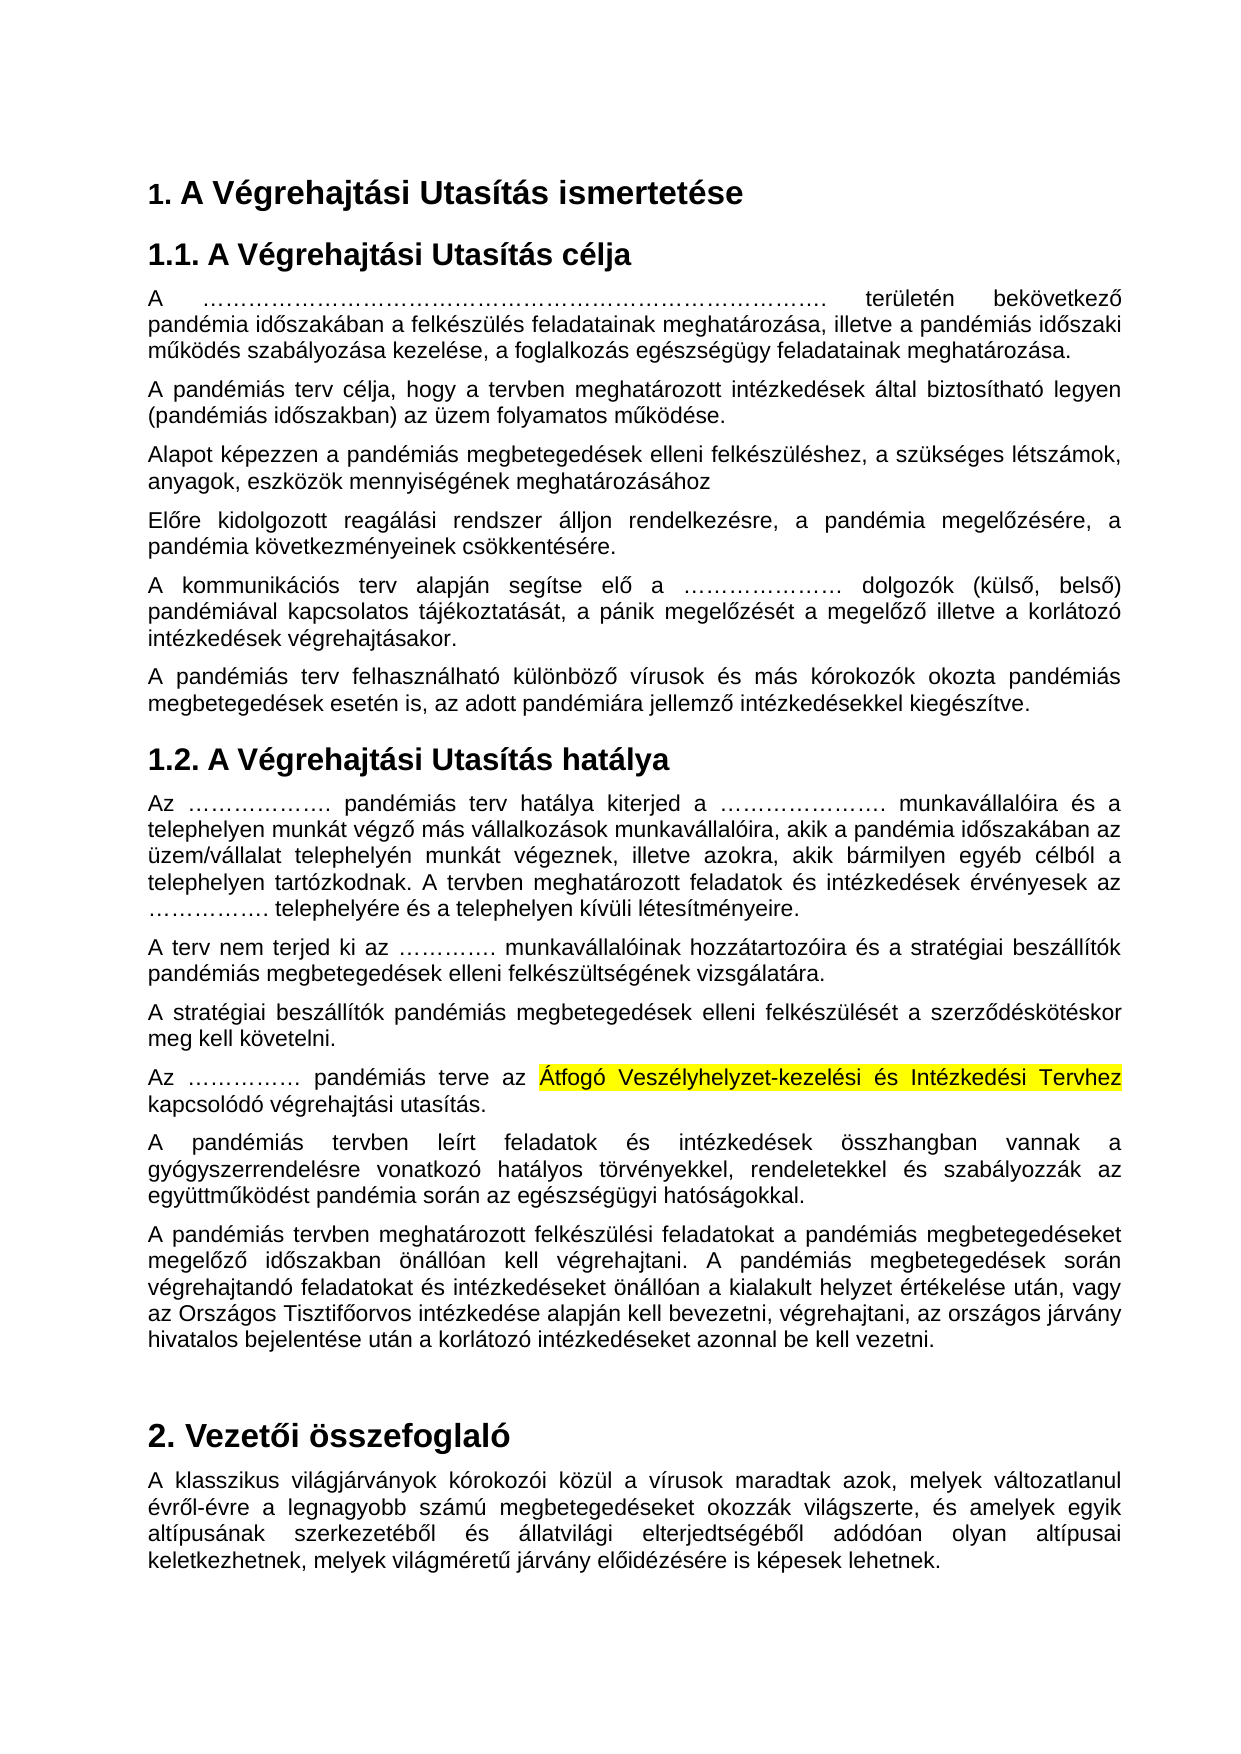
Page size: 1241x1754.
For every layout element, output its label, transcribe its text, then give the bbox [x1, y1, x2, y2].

text 2. Vezetői összefoglaló [148, 1417, 1122, 1455]
text A kommunikációs terv alapján segítse elő a ………………… dolgozók (külső, belső) pandémiával kapcsolatos tájékoztatását, a pánik megelőzését a megelőző illetve a korlátozó intézkedések végrehajtásakor. [148, 572, 1122, 651]
text 1.1. A Végrehajtási Utasítás célja [148, 236, 1122, 272]
text A pandémiás tervben leírt feladatok és intézkedések összhangban vannak a gyógyszerrendelésre vonatkozó hatályos törvényekkel, rendeletekkel és szabályozzák az együttműködést pandémia során az egészségügyi hatóságokkal. [148, 1129, 1122, 1208]
text A klasszikus világjárványok kórokozói közül a vírusok maradtak azok, melyek változatlanul évről-évre a legnagyobb számú megbetegedéseket okozzák világszerte, és amelyek egyik altípusának szerkezetéből és állatvilági elterjedtségéből adódóan olyan altípusai keletkezhetnek, melyek világméretű járvány előidézésére is képesek lehetnek. [148, 1467, 1122, 1573]
text Az …………… pandémiás terve az Átfogó Veszélyhelyzet-kezelési és Intézkedési Tervhez kapcsolódó végrehajtási utasítás. [148, 1064, 1122, 1117]
text A terv nem terjed ki az …………. munkavállalóinak hozzátartozóira és a stratégiai beszállítók pandémiás megbetegedések elleni felkészültségének vizsgálatára. [148, 934, 1122, 986]
text Az ………………. pandémiás terv hatálya kiterjed a …………………. munkavállalóira és a telephelyen munkát végző más vállalkozások munkavállalóira, akik a pandémia időszakában az üzem/vállalat telephelyén munkát végeznek, illetve azokra, akik bármilyen egyéb célból a telephelyen tartózkodnak. A tervben meghatározott feladatok és intézkedések érvényesek az ……………. telephelyére és a telephelyen kívüli létesítményeire. [148, 789, 1122, 921]
text A ………………………………………………………………………. területén bekövetkező pandémia időszakában a felkészülés feladatainak meghatározása, illetve a pandémiás időszaki működés szabályozása kezelése, a foglalkozás egészségügy feladatainak meghatározása. [148, 284, 1122, 364]
text Előre kidolgozott reagálási rendszer álljon rendelkezésre, a pandémia megelőzésére, a pandémia következményeinek csökkentésére. [148, 507, 1122, 559]
text A pandémiás tervben meghatározott felkészülési feladatokat a pandémiás megbetegedéseket megelőző időszakban önállóan kell végrehajtani. A pandémiás megbetegedések során végrehajtandó feladatokat és intézkedéseket önállóan a kialakult helyzet értékelése után, vagy az Országos Tisztifőorvos intézkedése alapján kell bevezetni, végrehajtani, az országos járvány hivatalos bejelentése után a korlátozó intézkedéseket azonnal be kell vezetni. [148, 1221, 1122, 1353]
text 1.2. A Végrehajtási Utasítás hatálya [148, 741, 1122, 777]
text A pandémiás terv felhasználható különböző vírusok és más kórokozók okozta pandémiás megbetegedések esetén is, az adott pandémiára jellemző intézkedésekkel kiegészítve. [148, 663, 1122, 716]
text A pandémiás terv célja, hogy a tervben meghatározott intézkedések által biztosítható legyen (pandémiás időszakban) az üzem folyamatos működése. [148, 376, 1122, 429]
text A stratégiai beszállítók pandémiás megbetegedések elleni felkészülését a szerződéskötéskor meg kell követelni. [148, 999, 1122, 1052]
text 1. A Végrehajtási Utasítás ismertetése [148, 173, 1122, 211]
text Alapot képezzen a pandémiás megbetegedések elleni felkészüléshez, a szükséges létszámok, anyagok, eszközök mennyiségének meghatározásához [148, 441, 1122, 494]
